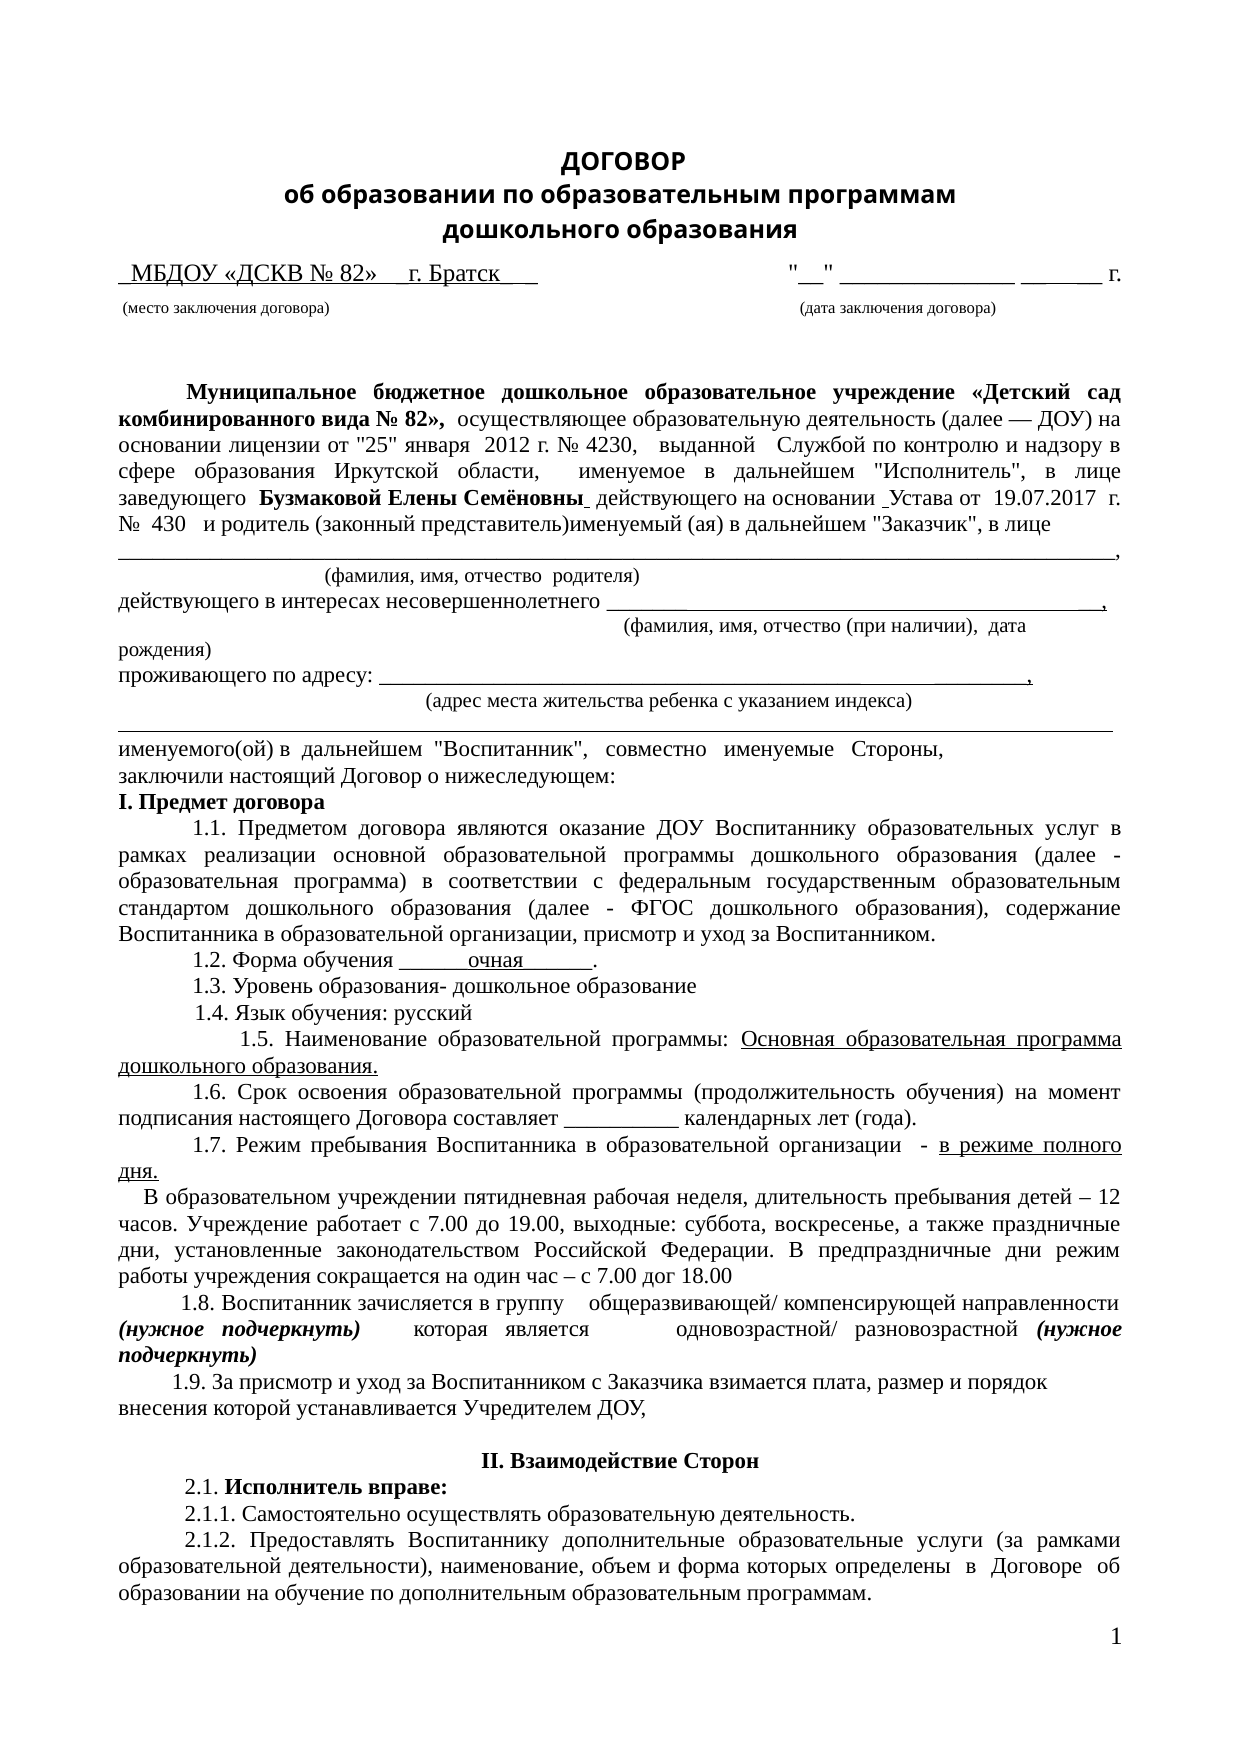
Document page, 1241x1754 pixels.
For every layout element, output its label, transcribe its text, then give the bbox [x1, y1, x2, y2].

text В образовательном учреждении пятидневная рабочая неделя, длительность пребывания детей – 12 часов. Учреждение работает с 7.00 до 19.00, выходные: суббота, воскресенье, а также праздничные дни, установленные законодательством Российской Федерации. В предпраздничные дни режим работы учреждения сокращается на один час – с 7.00 дог 18.00 [118, 1183, 1122, 1289]
text (фамилия, имя, отчество (при наличии), дата рождения) [118, 613, 1122, 661]
text (место заключения договора) (дата заключения договора) [118, 298, 1122, 317]
subtitle ДОГОВОР об образовании по образовательным программам дошкольного образования [118, 143, 1122, 245]
text _МБДОУ «ДСКВ № 82» _г. Братск_ _ "__" ______________ __ __ г. [118, 258, 1122, 287]
text 1.7. Режим пребывания Воспитанника в образовательной организации - в режиме полного дня. [118, 1131, 1122, 1183]
text 2.1.1. Самостоятельно осуществлять образовательную деятельность. [118, 1500, 1122, 1526]
text (фамилия, имя, отчество родителя) [118, 563, 1122, 587]
text _______________________________________________________________________________________, [118, 536, 1122, 563]
text 1.8. Воспитанник зачисляется в группу общеразвивающей/ компенсирующей направленности (нужное подчеркнуть) которая является одновозрастной/ разновозрастной (нужное подчеркнуть) [118, 1289, 1122, 1368]
text 1.5. Наименование образовательной программы: Основная образовательная программа дошкольного образования. [118, 1025, 1122, 1078]
subtitle I. Предмет договора [118, 788, 1122, 814]
text 1.3. Уровень образования- дошкольное образование [118, 973, 1122, 999]
text заключили настоящий Договор о нижеследующем: [118, 762, 1122, 788]
text 2.1.2. Предоставлять Воспитаннику дополнительные образовательные услуги (за рамками образовательной деятельности), наименование, объем и форма которых определены в Договоре об образовании на обучение по дополнительным образовательным программам. [118, 1526, 1122, 1605]
text 1.1. Предметом договора являются оказание ДОУ Воспитаннику образовательных услуг в рамках реализации основной образовательной программы дошкольного образования (далее - образовательная программа) в соответствии с федеральным государственным образовательным стандартом дошкольного образования (далее - ФГОС дошкольного образования), содержание Воспитанника в образовательной организации, присмотр и уход за Воспитанником. [118, 814, 1122, 946]
text именуемого(ой) в дальнейшем "Воспитанник", совместно именуемые Стороны, [118, 735, 1122, 762]
text Муниципальное бюджетное дошкольное образовательное учреждение «Детский сад комбинированного вида № 82», осуществляющее образовательную деятельность (далее — ДОУ) на основании лицензии от "25" января 2012 г. № 4230, выданной Службой по контролю и надзору в сфере образования Иркутской области, именуемое в дальнейшем "Исполнитель", в лице заведующего Бузмаковой Елены Семёновны действующего на основании Устава от 19.07.2017 г. № 430 и родитель (законный представитель)именуемый (ая) в дальнейшем "Заказчик", в лице [118, 378, 1122, 536]
text 1.9. За присмотр и уход за Воспитанником с Заказчика взимается плата, размер и порядок внесения которой устанавливается Учредителем ДОУ, [118, 1368, 1122, 1421]
text 2.1. Исполнитель вправе: [118, 1473, 1122, 1500]
text 1.6. Срок освоения образовательной программы (продолжительность обучения) на момент подписания настоящего Договора составляет __________ календарных лет (года). [118, 1078, 1122, 1131]
text 1.2. Форма обучения ______очная______. [118, 946, 1122, 973]
text действующего в интересах несовершеннолетнего _______ __, [118, 587, 1122, 613]
text проживающего по адресу: __________________________________________ ________, [118, 661, 1122, 688]
subtitle II. Взаимодействие Сторон [118, 1447, 1122, 1473]
text (адрес места жительства ребенка с указанием индекса) [118, 688, 1122, 712]
text 1.4. Язык обучения: русский [118, 999, 1122, 1025]
